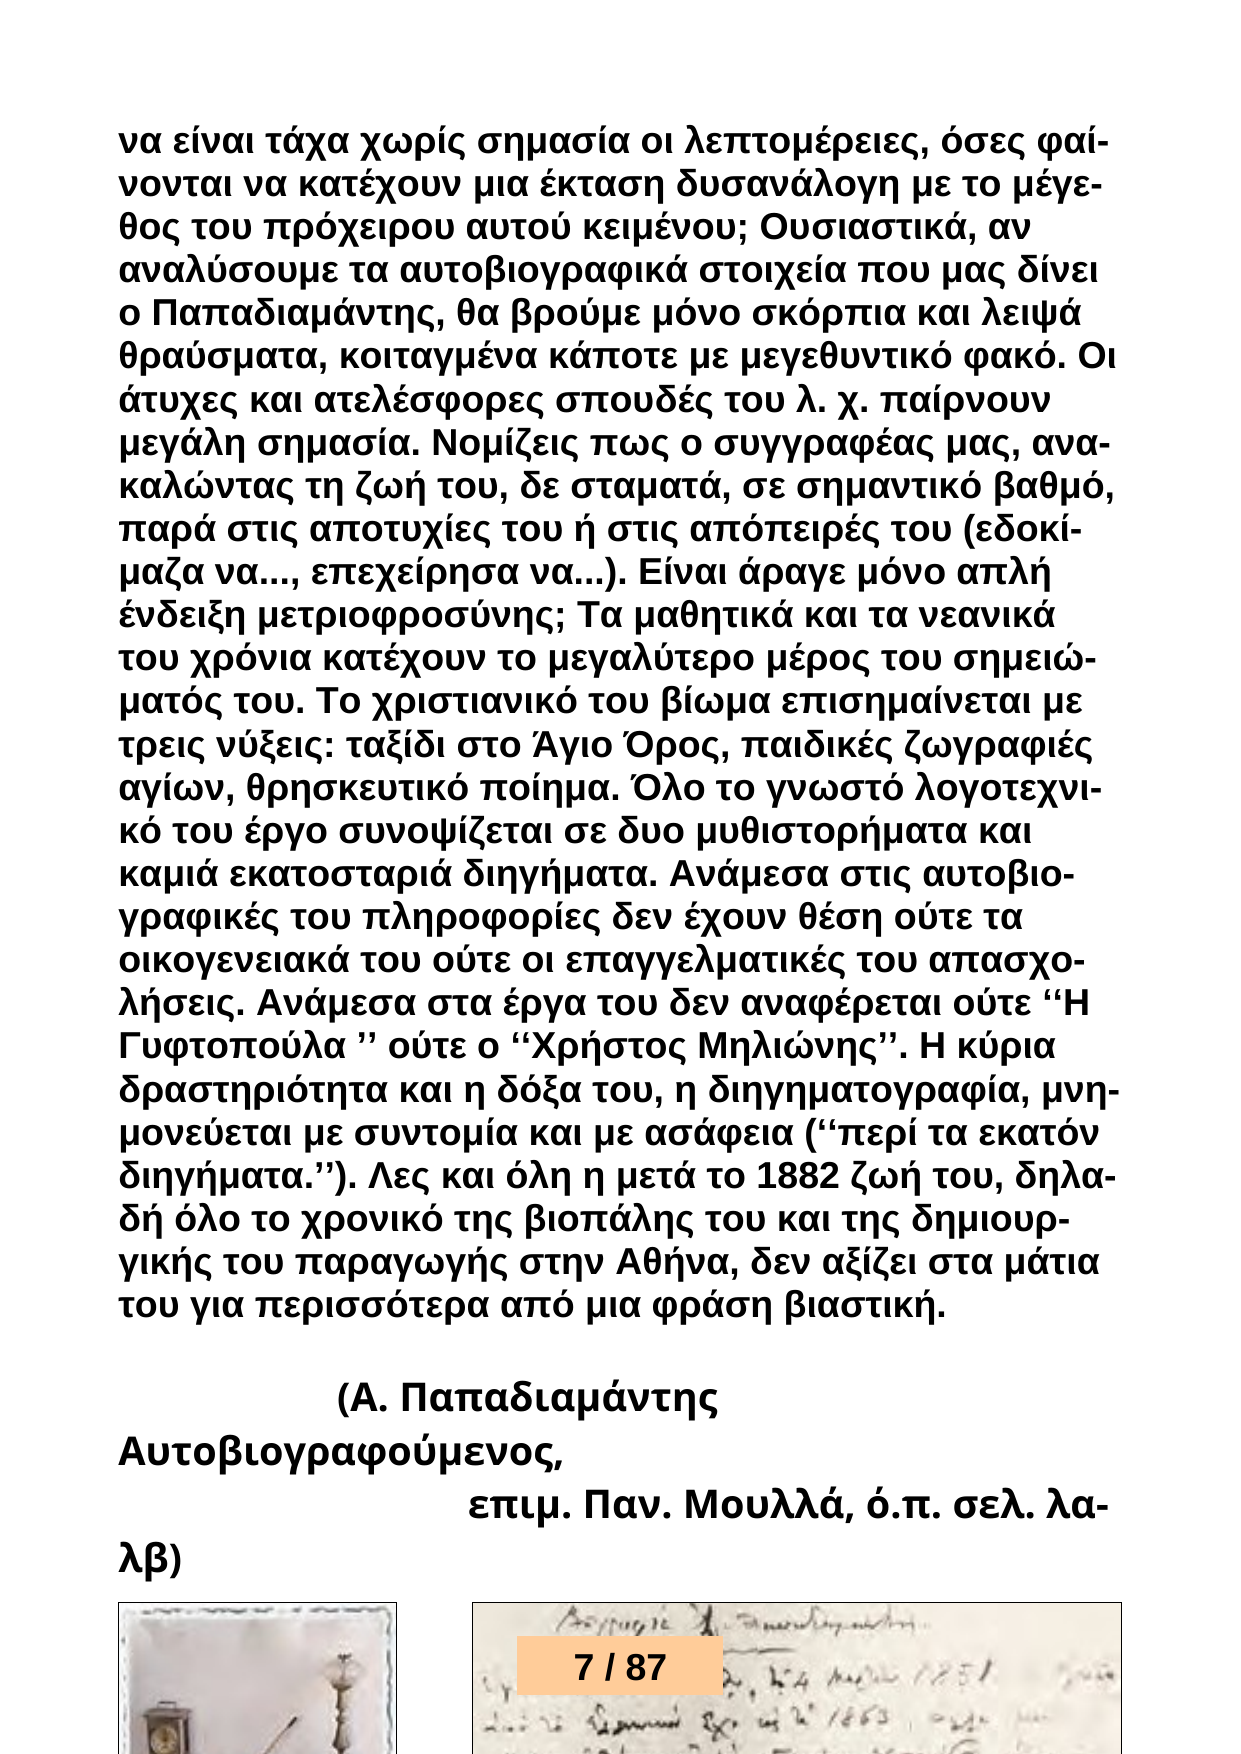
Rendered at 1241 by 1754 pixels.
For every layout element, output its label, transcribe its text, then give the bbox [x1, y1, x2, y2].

text (Α. Παπαδιαμάντης Αυτοβιογραφούμενος, [118, 1369, 1122, 1477]
picture [119, 1603, 396, 1754]
text επιμ. Παν. Μουλλά, ό.π. σελ. λα-λβ) [118, 1477, 1122, 1584]
picture [473, 1603, 1121, 1754]
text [118, 118, 1122, 1326]
